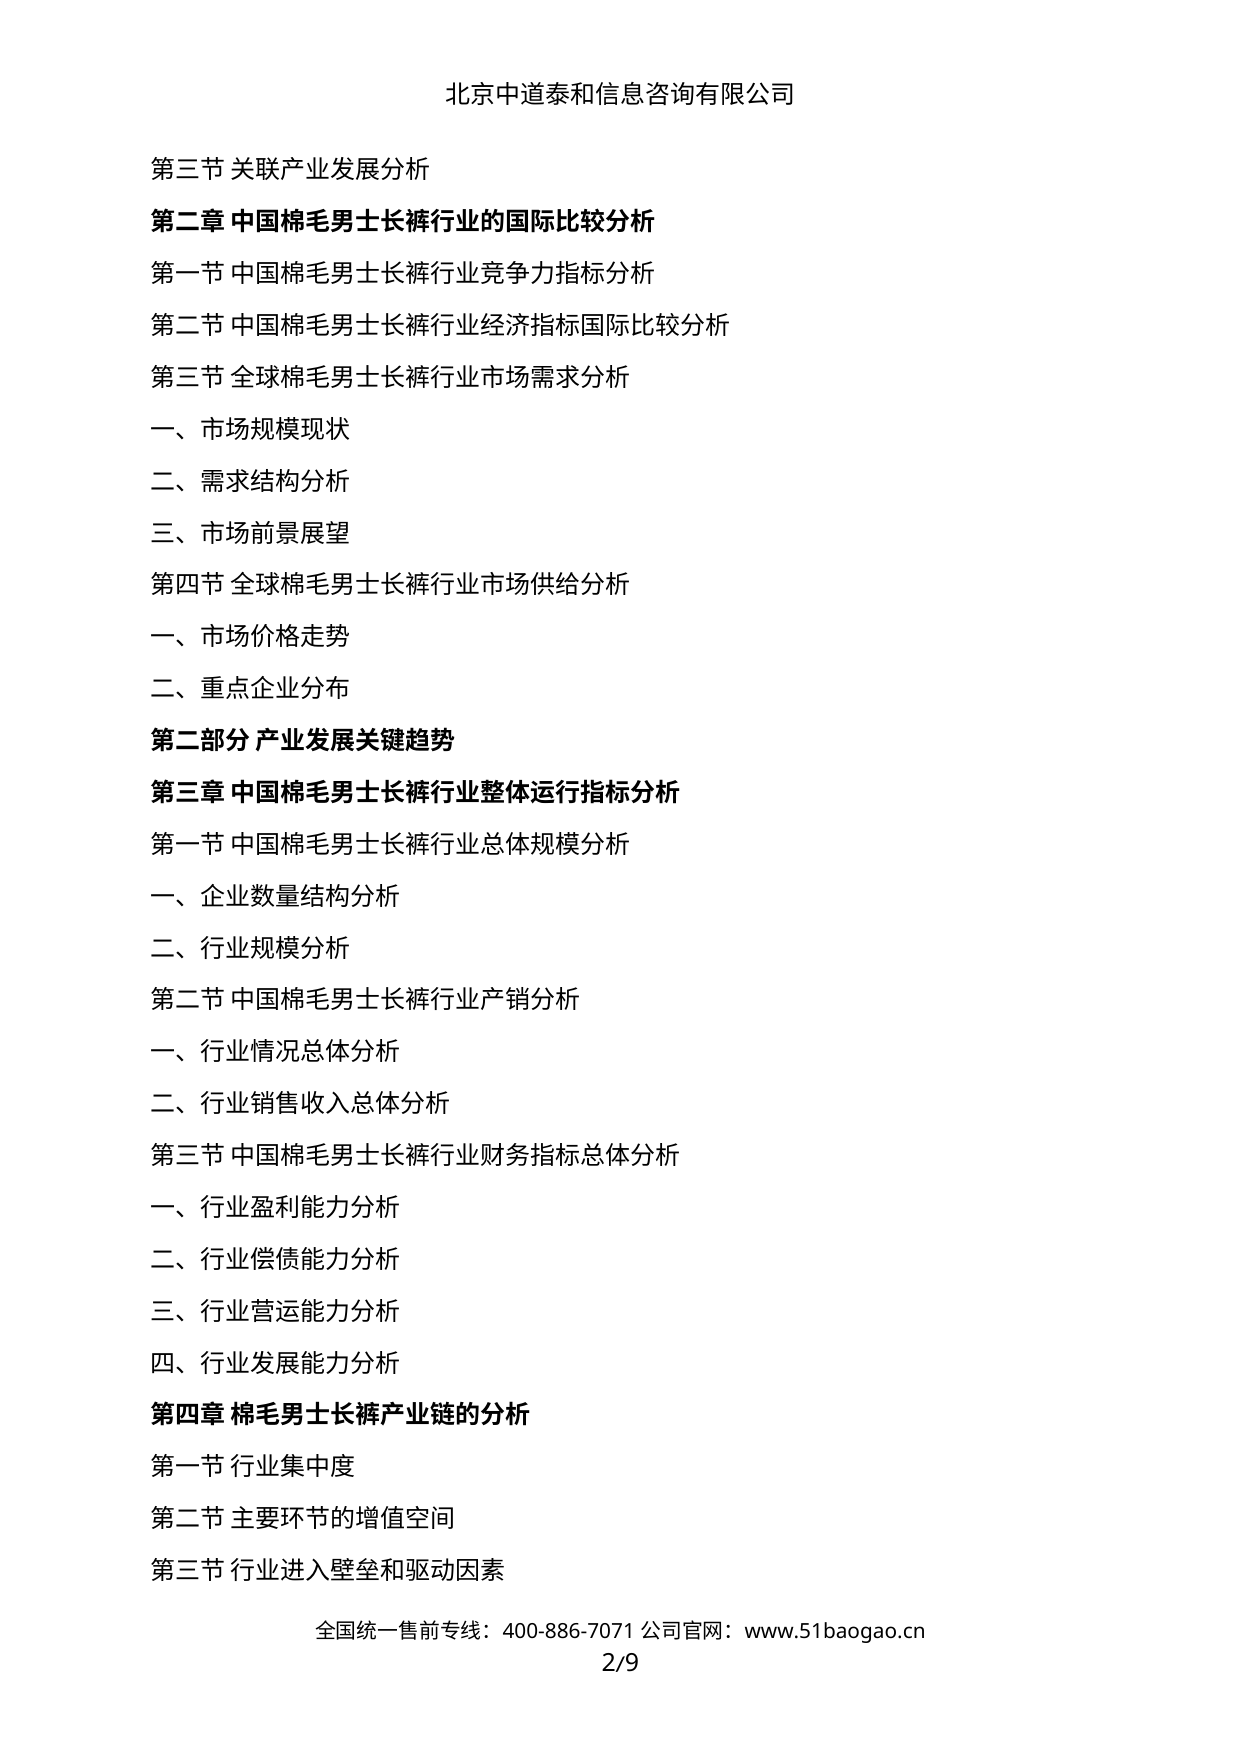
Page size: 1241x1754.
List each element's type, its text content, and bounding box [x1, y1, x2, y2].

text 第三章 中国棉毛男士长裤行业整体运行指标分析 [150, 772, 1090, 809]
text 一、市场规模现状 [150, 409, 1090, 446]
text 三、市场前景展望 [150, 513, 1090, 549]
text 第一节 中国棉毛男士长裤行业竞争力指标分析 [150, 254, 1090, 290]
text 二、行业规模分析 [150, 928, 1090, 964]
text 第四章 棉毛男士长裤产业链的分析 [150, 1395, 1090, 1431]
text 第二节 中国棉毛男士长裤行业产销分析 [150, 980, 1090, 1016]
text 二、需求结构分析 [150, 461, 1090, 497]
text 第四节 全球棉毛男士长裤行业市场供给分析 [150, 565, 1090, 601]
text 二、行业偿债能力分析 [150, 1239, 1090, 1276]
text 二、行业销售收入总体分析 [150, 1084, 1090, 1120]
text 第二节 主要环节的增值空间 [150, 1499, 1090, 1535]
text 第三节 行业进入壁垒和驱动因素 [150, 1551, 1090, 1587]
text 第二部分 产业发展关键趋势 [150, 721, 1090, 757]
text 四、行业发展能力分析 [150, 1343, 1090, 1379]
text 第三节 中国棉毛男士长裤行业财务指标总体分析 [150, 1136, 1090, 1172]
text 第二节 中国棉毛男士长裤行业经济指标国际比较分析 [150, 306, 1090, 342]
text 一、行业情况总体分析 [150, 1032, 1090, 1068]
text 第二章 中国棉毛男士长裤行业的国际比较分析 [150, 202, 1090, 238]
text 一、市场价格走势 [150, 617, 1090, 653]
text 第一节 中国棉毛男士长裤行业总体规模分析 [150, 824, 1090, 861]
text 二、重点企业分布 [150, 669, 1090, 705]
text 三、行业营运能力分析 [150, 1291, 1090, 1327]
text 一、企业数量结构分析 [150, 876, 1090, 912]
text 第三节 关联产业发展分析 [150, 150, 1090, 186]
text 第一节 行业集中度 [150, 1447, 1090, 1483]
text 一、行业盈利能力分析 [150, 1187, 1090, 1224]
text 第三节 全球棉毛男士长裤行业市场需求分析 [150, 357, 1090, 394]
